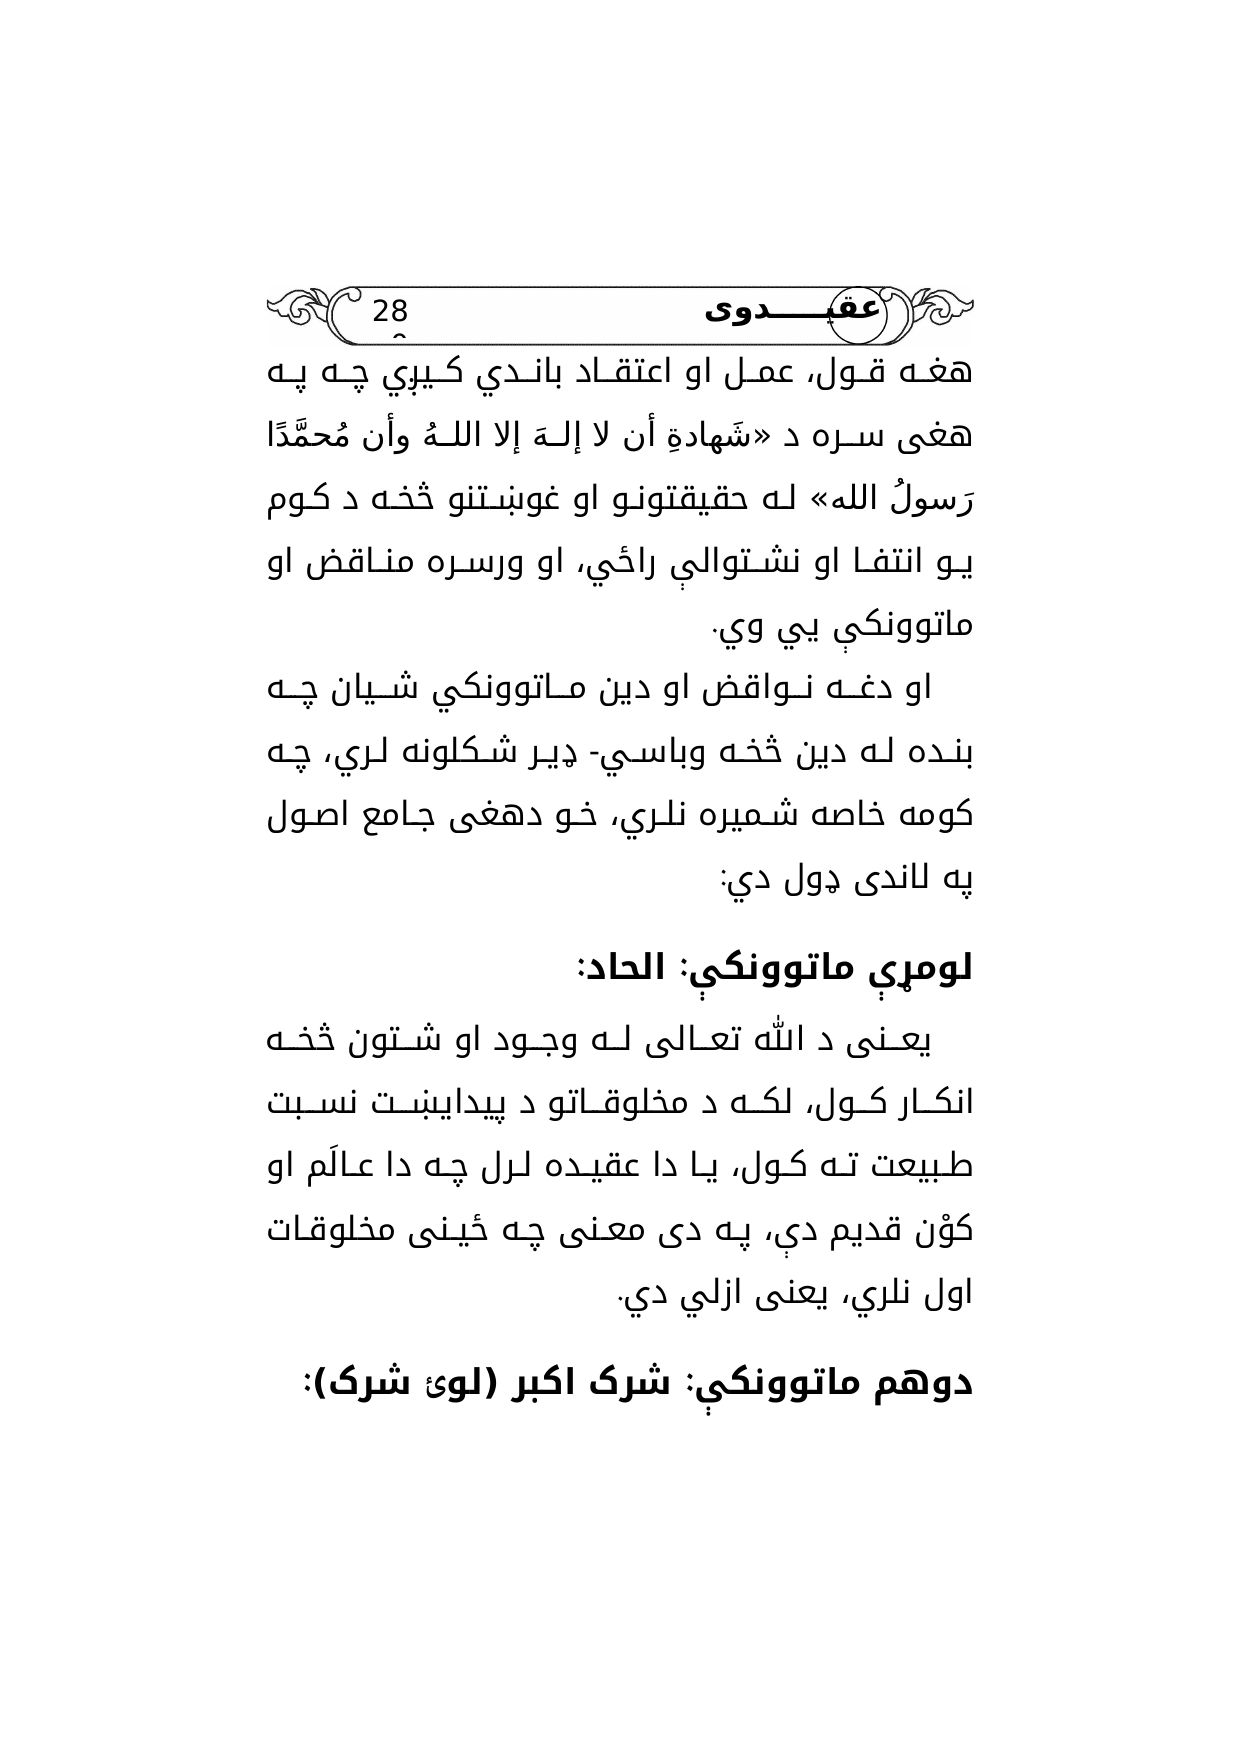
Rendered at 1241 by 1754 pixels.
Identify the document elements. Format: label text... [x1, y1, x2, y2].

text او دغه نواقض او دین ماتوونکي شیان چه بنده له دین څخه وباسي- ډیر شکلونه لري، چه کومه خاصه شمیره نلري، خو دهغی جامع اصول په لاندی ډول دي: [266, 656, 974, 909]
picture [266, 285, 974, 340]
text دوهم ماتوونکې: شرک اکبر (لوﺉ شرک): [266, 1349, 974, 1416]
text لومړې ماتوونکې: الحاد: [266, 934, 974, 1001]
text یعنی د الله تعالی له وجود او شتون څخه انکار کول، لکه د مخلوقاتو د پیدایښت نسبت طبیعت ته کول، یا دا عقیده لرل چه دا عالَم او کوْن قدیم دې، په دی معنی چه ځینی مخلوقات اول نلري، یعنی ازلي دي. [266, 1008, 974, 1324]
